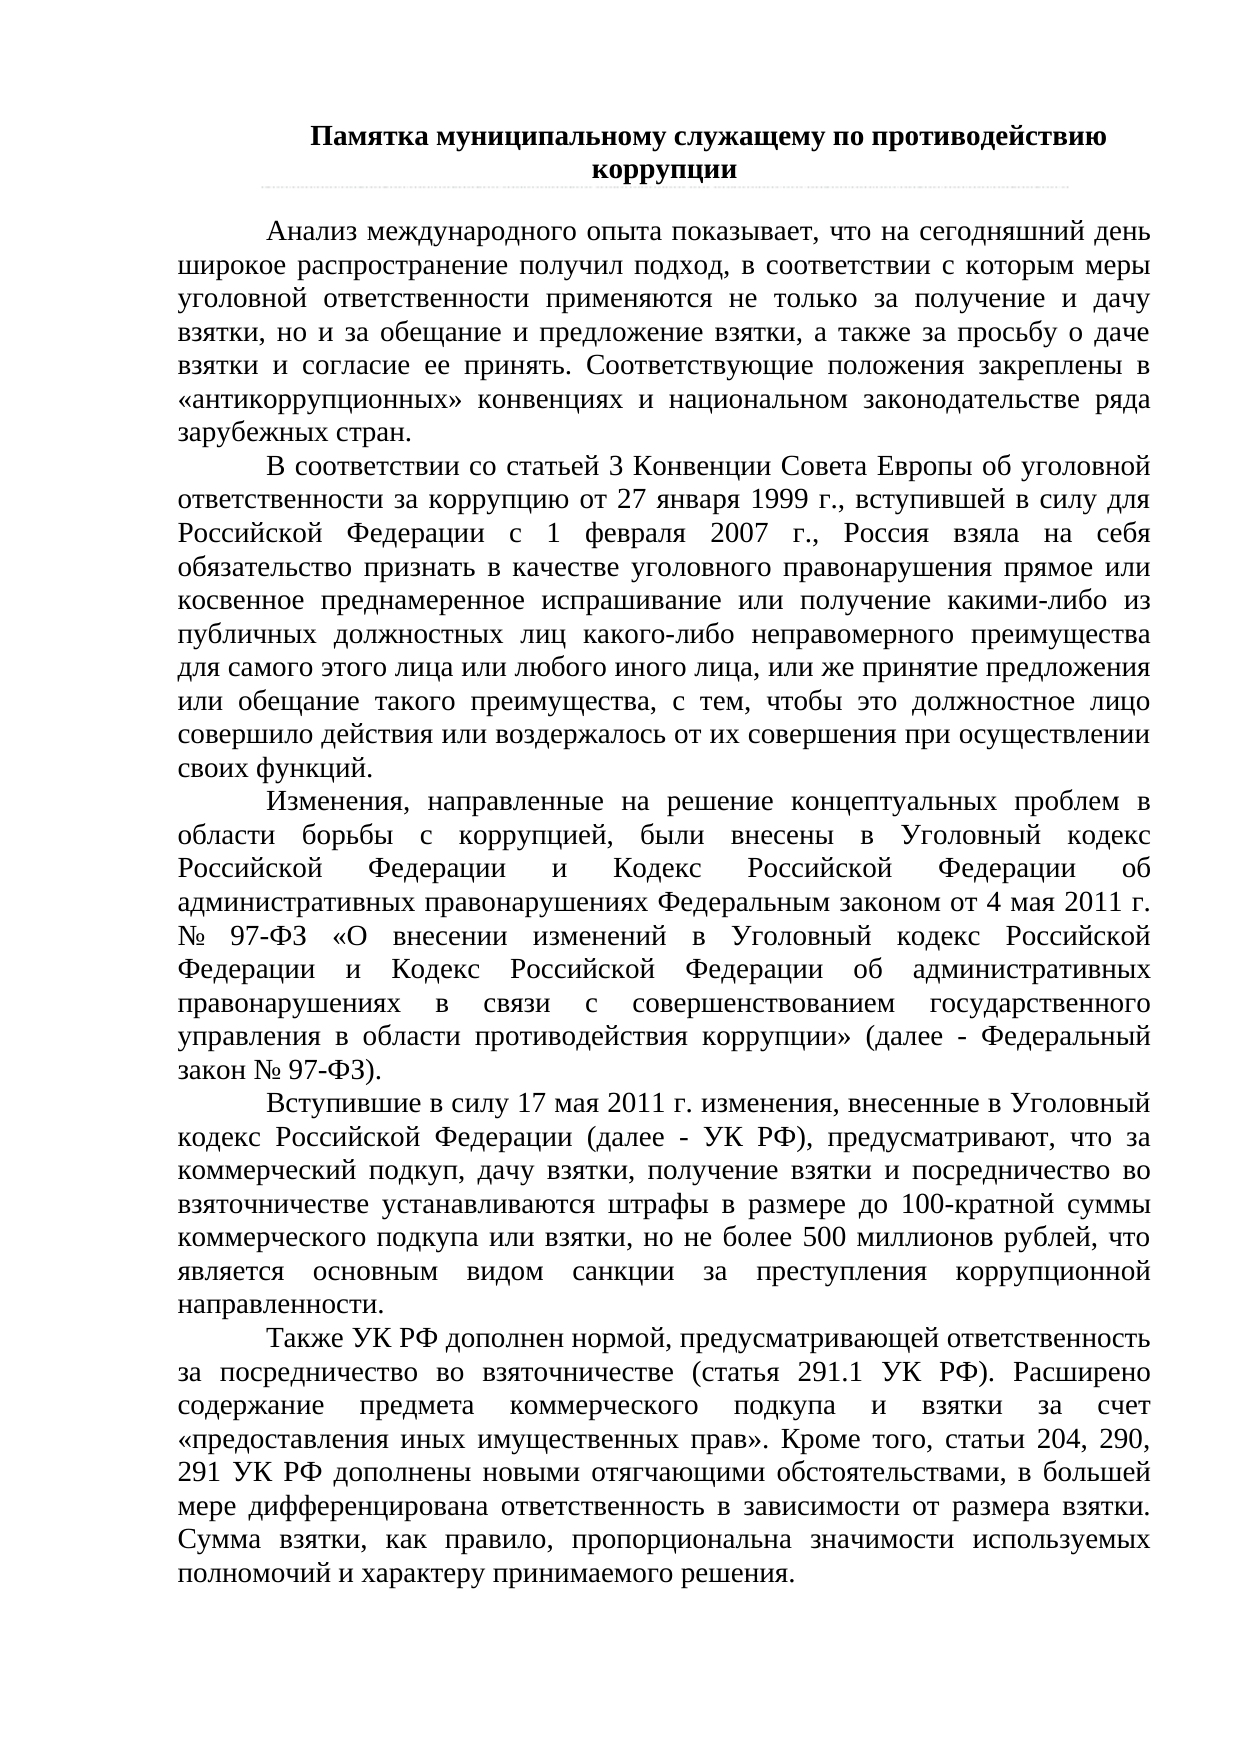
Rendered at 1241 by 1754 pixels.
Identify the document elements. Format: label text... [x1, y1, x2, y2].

text В соответствии со статьей 3 Конвенции Совета Европы об уголовной ответственности за коррупцию от 27 января 1999 г., вступившей в силу для Российской Федерации с 1 февраля 2007 г., Россия взяла на себя обязательство признать в качестве уголовного правонарушения прямое или косвенное преднамеренное испрашивание или получение какими-либо из публичных должностных лиц какого-либо неправомерного преимущества для самого этого лица или любого иного лица, или же принятие предложения или обещание такого преимущества, с тем, чтобы это должностное лицо совершило действия или воздержалось от их совершения при осуществлении своих функций. [177, 448, 1152, 783]
text Изменения, направленные на решение концептуальных проблем в области борьбы с коррупцией, были внесены в Уголовный кодекс Российской Федерации и Кодекс Российской Федерации об административных правонарушениях Федеральным законом от 4 мая 2011 г. № 97-ФЗ «О внесении изменений в Уголовный кодекс Российской Федерации и Кодекс Российской Федерации об административных правонарушениях в связи с совершенствованием государственного управления в области противодействия коррупции» (далее - Федеральный закон № 97-ФЗ). [177, 783, 1152, 1085]
text Анализ международного опыта показывает, что на сегодняшний день широкое распространение получил подход, в соответствии с которым меры уголовной ответственности применяются не только за получение и дачу взятки, но и за обещание и предложение взятки, а также за просьбу о даче взятки и согласие ее принять. Соответствующие положения закреплены в «антикоррупционных» конвенциях и национальном законодательстве ряда зарубежных стран. [177, 213, 1152, 448]
text Вступившие в силу 17 мая 2011 г. изменения, внесенные в Уголовный кодекс Российской Федерации (далее - УК РФ), предусматривают, что за коммерческий подкуп, дачу взятки, получение взятки и посредничество во взяточничестве устанавливаются штрафы в размере до 100-кратной суммы коммерческого подкупа или взятки, но не более 500 миллионов рублей, что является основным видом санкции за преступления коррупционной направленности. [177, 1085, 1152, 1320]
text Также УК РФ дополнен нормой, предусматривающей ответственность за посредничество во взяточничестве (статья 291.1 УК РФ). Расширено содержание предмета коммерческого подкупа и взятки за счет «предоставления иных имущественных прав». Кроме того, статьи 204, 290, 291 УК РФ дополнены новыми отягчающими обстоятельствами, в большей мере дифференцирована ответственность в зависимости от размера взятки. Сумма взятки, как правило, пропорциональна значимости используемых полномочий и характеру принимаемого решения. [177, 1320, 1152, 1588]
text Памятка муниципальному служащему по противодействию коррупции [177, 118, 1152, 213]
picture [257, 185, 1072, 190]
